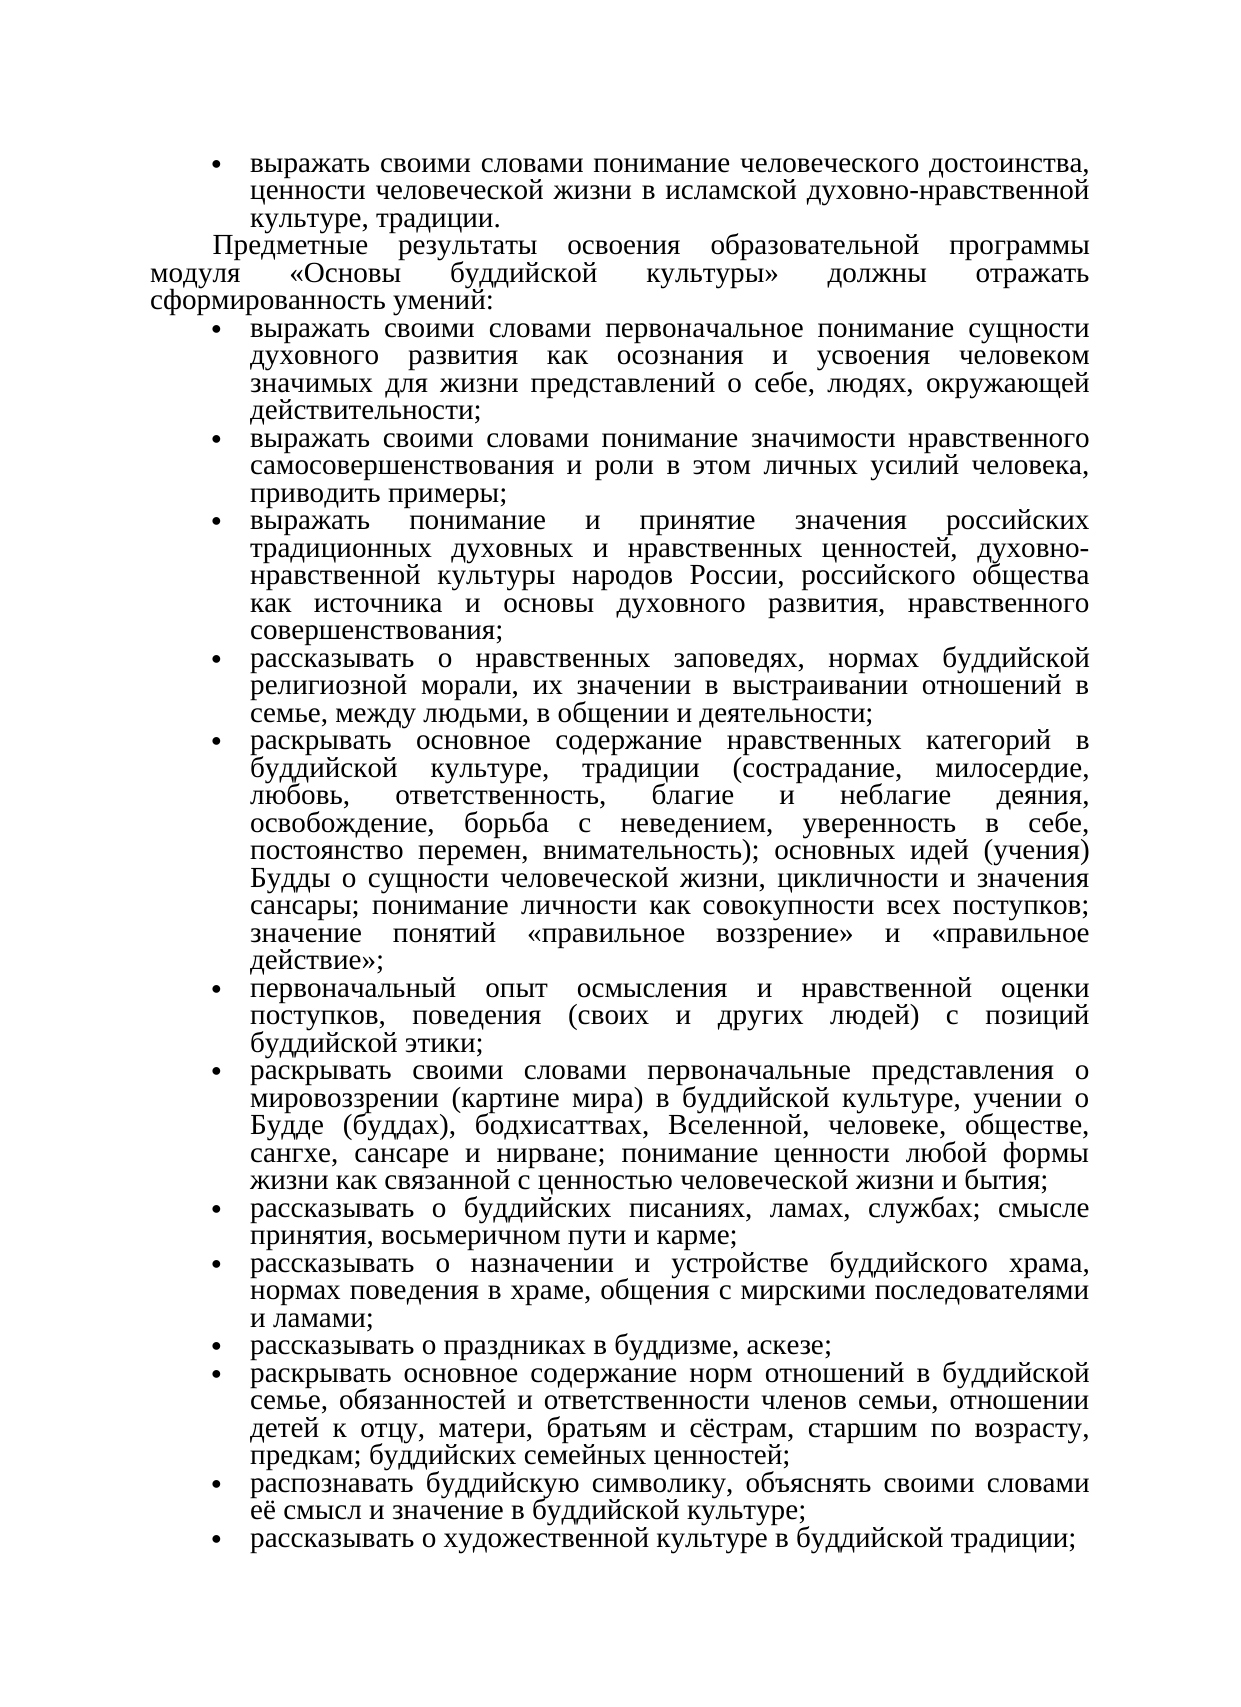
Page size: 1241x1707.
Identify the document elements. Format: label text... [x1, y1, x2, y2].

list раскрывать основное содержание норм отношений в буддийской семье, обязанностей и ответственности членов семьи, отношении детей к отцу, матери, братьям и сёстрам, старшим по возрасту, предкам; буддийских семейных ценностей; [212, 1360, 1090, 1470]
list раскрывать основное содержание нравственных категорий в буддийской культуре, традиции (сострадание, милосердие, любовь, ответственность, благие и неблагие деяния, освобождение, борьба с неведением, уверенность в себе, постоянство перемен, внимательность); основных идей (учения) Будды о сущности человеческой жизни, цикличности и значения сансары; понимание личности как совокупности всех поступков; значение понятий «правильное воззрение» и «правильное действие»; [212, 727, 1090, 975]
list выражать своими словами первоначальное понимание сущности духовного развития как осознания и усвоения человеком значимых для жизни представлений о себе, людях, окружающей действительности; [212, 315, 1090, 425]
list выражать своими словами понимание человеческого достоинства, ценности человеческой жизни в исламской духовно-нравственной культуре, традиции. [212, 150, 1090, 232]
list выражать своими словами понимание значимости нравственного самосовершенствования и роли в этом личных усилий человека, приводить примеры; [212, 425, 1090, 507]
list первоначальный опыт осмысления и нравственной оценки поступков, поведения (своих и других людей) с позиций буддийской этики; [212, 975, 1090, 1057]
list рассказывать о нравственных заповедях, нормах буддийской религиозной морали, их значении в выстраивании отношений в семье, между людьми, в общении и деятельности; [212, 645, 1090, 727]
list рассказывать о художественной культуре в буддийской традиции; [212, 1525, 1090, 1552]
list раскрывать своими словами первоначальные представления о мировоззрении (картине мира) в буддийской культуре, учении о Будде (буддах), бодхисаттвах, Вселенной, человеке, обществе, сангхе, сансаре и нирване; понимание ценности любой формы жизни как связанной с ценностью человеческой жизни и бытия; [212, 1057, 1090, 1195]
text Предметные результаты освоения образовательной программы модуля «Основы буддийской культуры» должны отражать сформированность умений: [150, 232, 1090, 315]
list распознавать буддийскую символику, объяснять своими словами её смысл и значение в буддийской культуре; [212, 1470, 1090, 1525]
list рассказывать о праздниках в буддизме, аскезе; [212, 1332, 1090, 1360]
list рассказывать о назначении и устройстве буддийского храма, нормах поведения в храме, общения с мирскими последователями и ламами; [212, 1250, 1090, 1332]
list рассказывать о буддийских писаниях, ламах, службах; смысле принятия, восьмеричном пути и карме; [212, 1195, 1090, 1250]
list выражать понимание и принятие значения российских традиционных духовных и нравственных ценностей, духовно-нравственной культуры народов России, российского общества как источника и основы духовного развития, нравственного совершенствования; [212, 507, 1090, 645]
